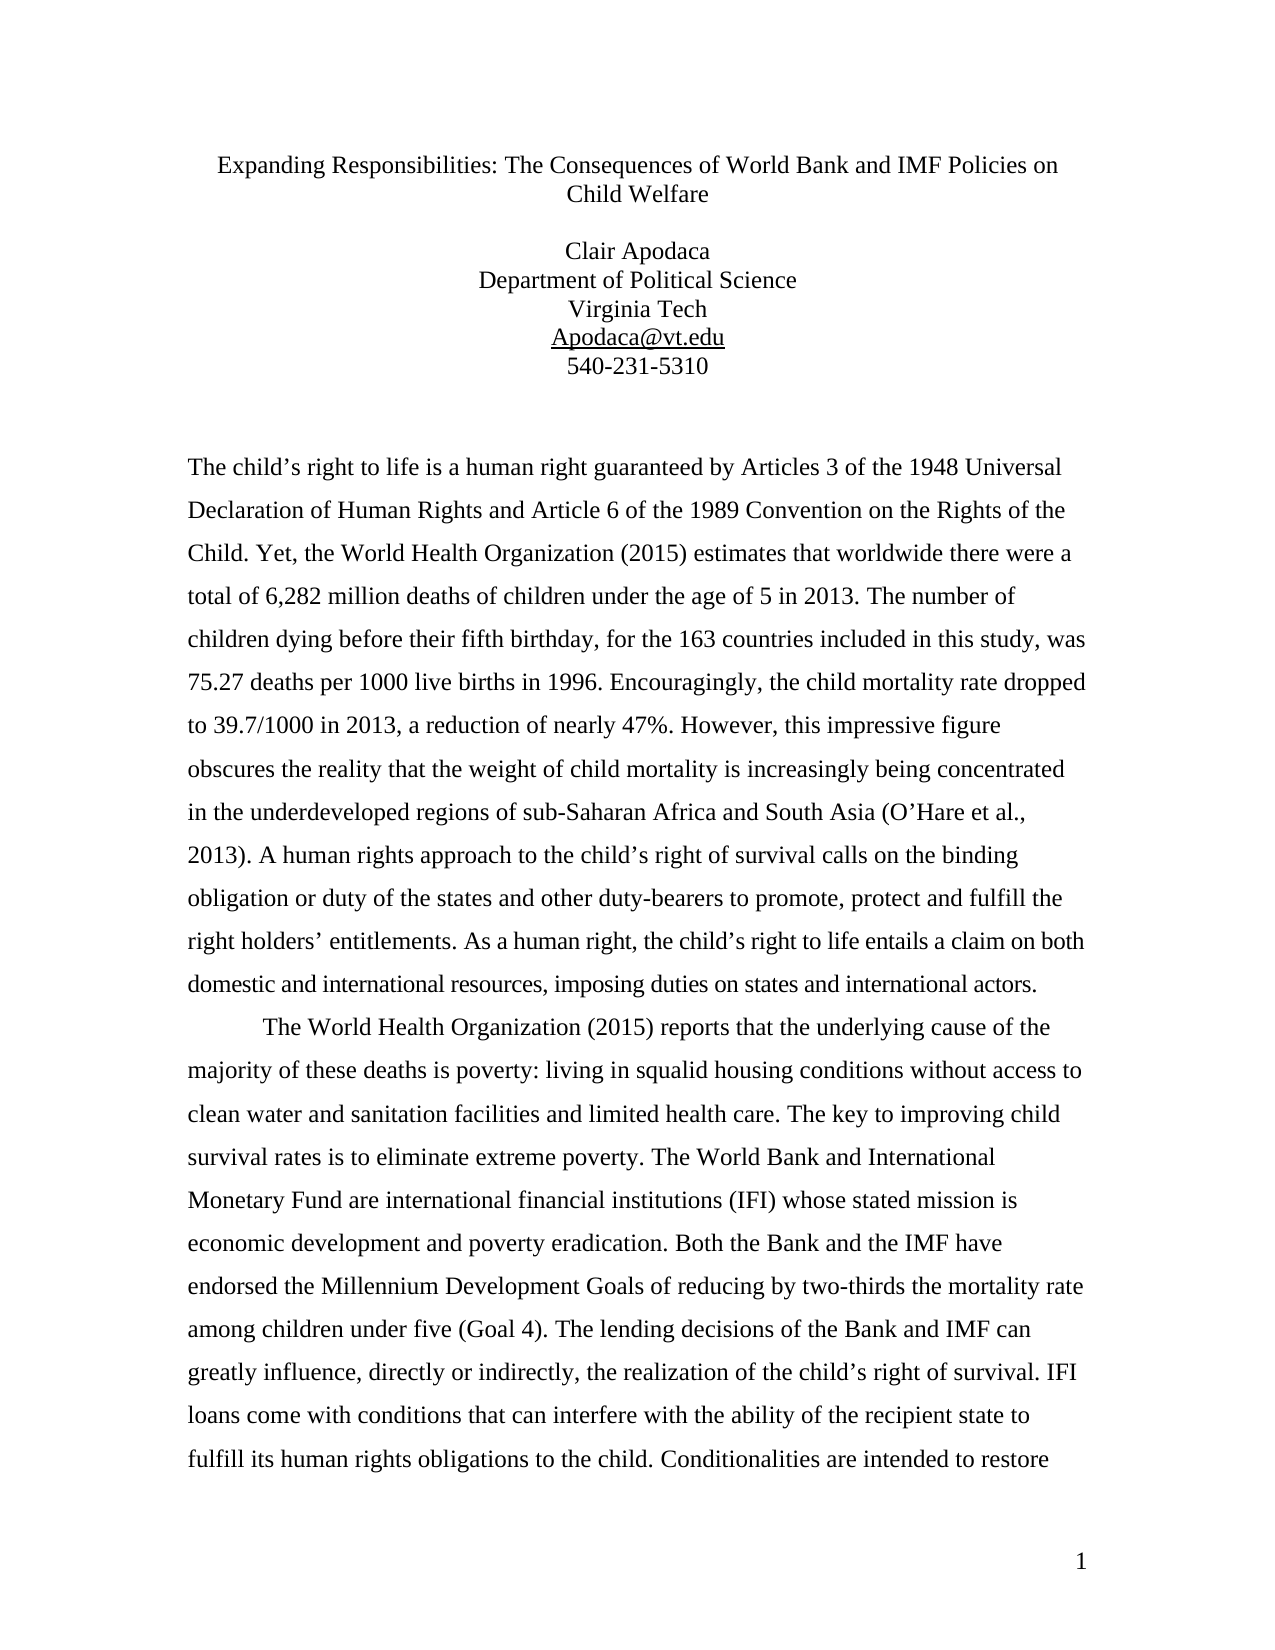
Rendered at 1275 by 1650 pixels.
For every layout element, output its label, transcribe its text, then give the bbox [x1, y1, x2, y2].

text Clair Apodaca [187, 236, 1087, 265]
text Apodaca@vt.edu [187, 322, 1087, 351]
text 540-231-5310 [187, 351, 1087, 380]
text Virginia Tech [187, 294, 1087, 322]
text Expanding Responsibilities: The Consequences of World Bank and IMF Policies on Child Welfare [187, 150, 1087, 207]
text The child’s right to life is a human right guaranteed by Articles 3 of the 1948 Universal Declaration of Human Rights and Article 6 of the 1989 Convention on the Rights of the Child. Yet, the World Health Organization (2015) estimates that worldwide there were a total of 6,282 million deaths of children under the age of 5 in 2013. The number of children dying before their fifth birthday, for the 163 countries included in this study, was 75.27 deaths per 1000 live births in 1996. Encouragingly, the child mortality rate dropped to 39.7/1000 in 2013, a reduction of nearly 47%. However, this impressive figure obscures the reality that the weight of child mortality is increasingly being concentrated in the underdeveloped regions of sub-Saharan Africa and South Asia (O’Hare et al., 2013). A human rights approach to the child’s right of survival calls on the binding obligation or duty of the states and other duty-bearers to promote, protect and fulfill the right holders’ entitlements. As a human right, the child’s right to life entails a claim on both domestic and international resources, imposing duties on states and international actors. [187, 452, 1087, 998]
text Department of Political Science [187, 265, 1087, 294]
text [187, 1012, 1087, 1472]
